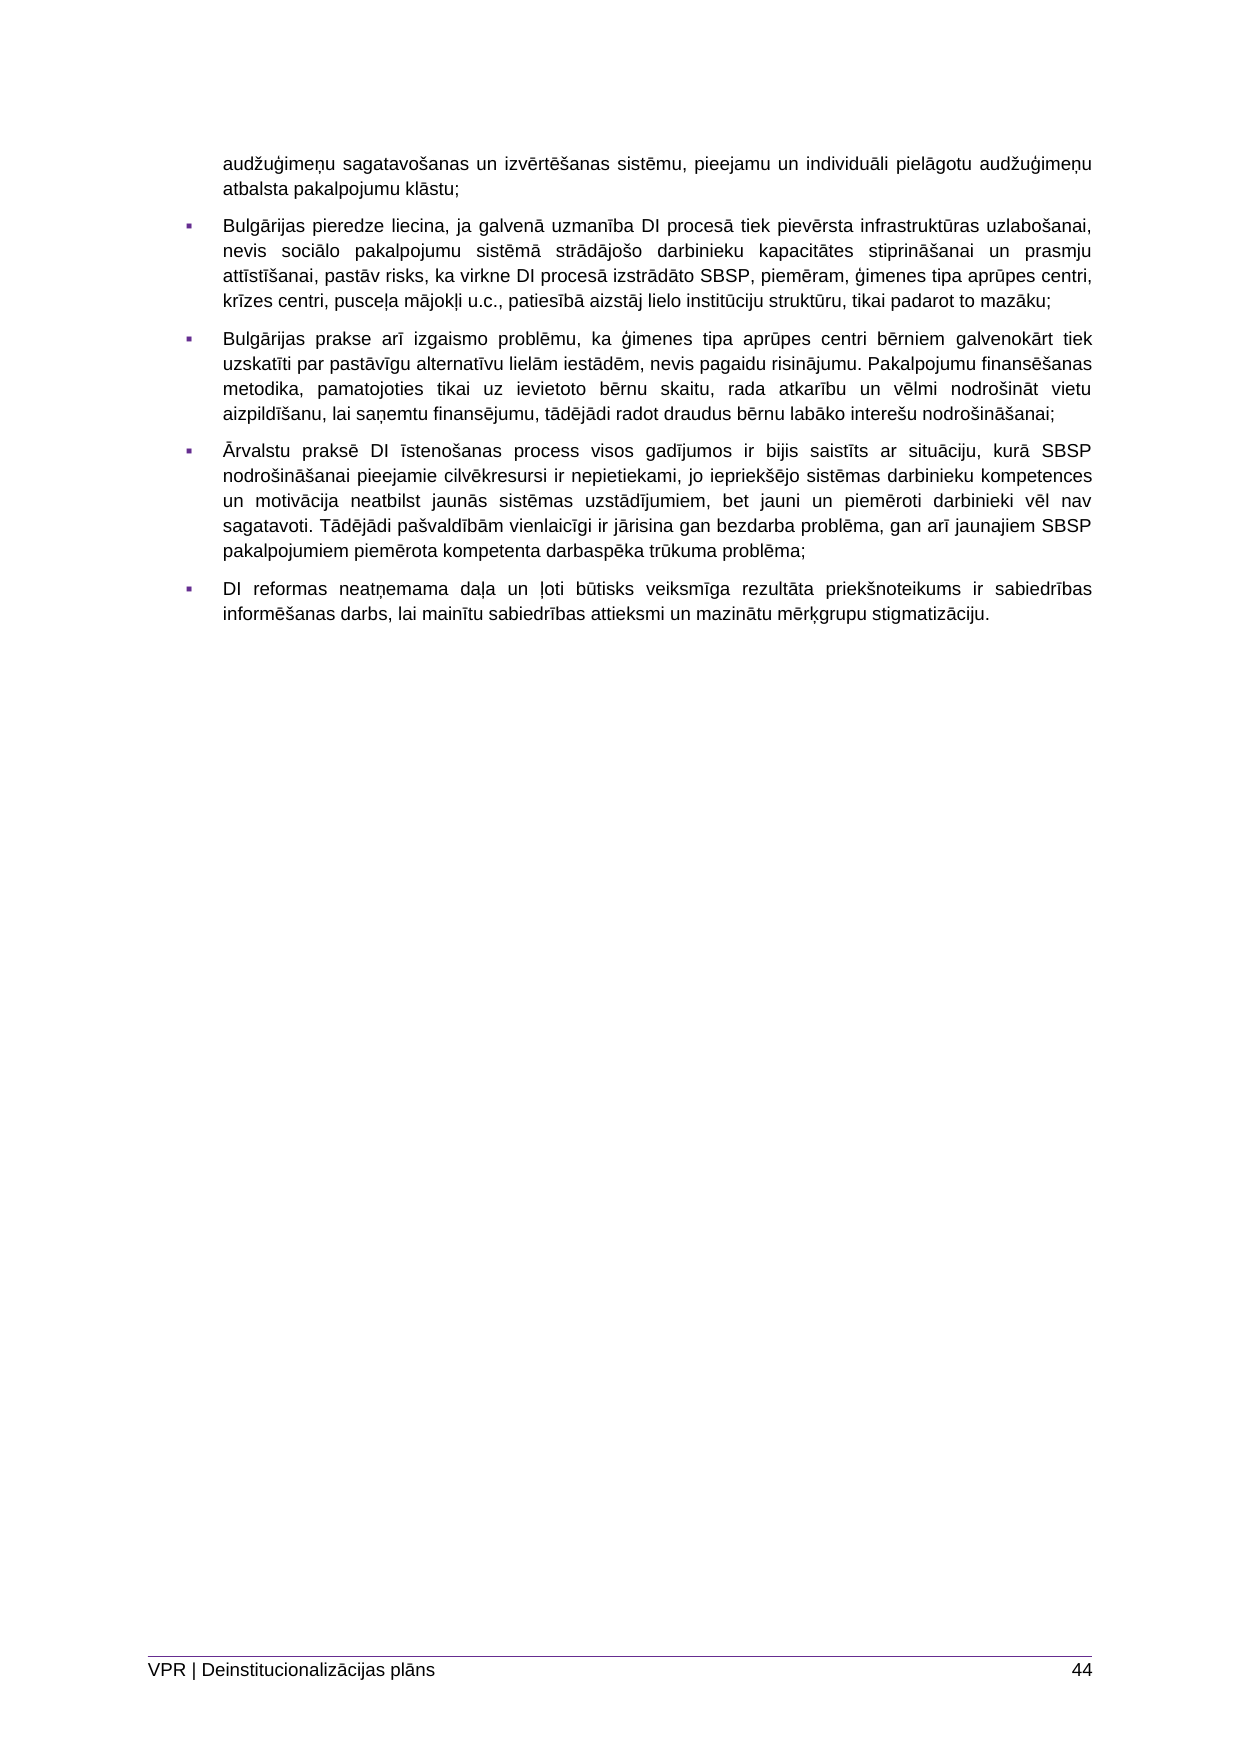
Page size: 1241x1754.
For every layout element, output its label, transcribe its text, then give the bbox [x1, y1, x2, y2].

list Ārvalstu praksē DI īstenošanas process visos gadījumos ir bijis saistīts ar situāciju, kurā SBSP nodrošināšanai pieejamie cilvēkresursi ir nepietiekami, jo iepriekšējo sistēmas darbinieku kompetences un motivācija neatbilst jaunās sistēmas uzstādījumiem, bet jauni un piemēroti darbinieki vēl nav sagatavoti. Tādējādi pašvaldībām vienlaicīgi ir jārisina gan bezdarba problēma, gan arī jaunajiem SBSP pakalpojumiem piemērota kompetenta darbaspēka trūkuma problēma; [185, 437, 1092, 562]
list Bulgārijas pieredze liecina, ja galvenā uzmanība DI procesā tiek pievērsta infrastruktūras uzlabošanai, nevis sociālo pakalpojumu sistēmā strādājošo darbinieku kapacitātes stiprināšanai un prasmju attīstīšanai, pastāv risks, ka virkne DI procesā izstrādāto SBSP, piemēram, ģimenes tipa aprūpes centri, krīzes centri, pusceļa mājokļi u.c., patiesībā aizstāj lielo institūciju struktūru, tikai padarot to mazāku; [185, 212, 1092, 312]
list DI reformas neatņemama daļa un ļoti būtisks veiksmīga rezultāta priekšnoteikums ir sabiedrības informēšanas darbs, lai mainītu sabiedrības attieksmi un mazinātu mērķgrupu stigmatizāciju. [185, 575, 1092, 625]
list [185, 150, 1092, 200]
list Bulgārijas prakse arī izgaismo problēmu, ka ģimenes tipa aprūpes centri bērniem galvenokārt tiek uzskatīti par pastāvīgu alternatīvu lielām iestādēm, nevis pagaidu risinājumu. Pakalpojumu finansēšanas metodika, pamatojoties tikai uz ievietoto bērnu skaitu, rada atkarību un vēlmi nodrošināt vietu aizpildīšanu, lai saņemtu finansējumu, tādējādi radot draudus bērnu labāko interešu nodrošināšanai; [185, 325, 1092, 425]
